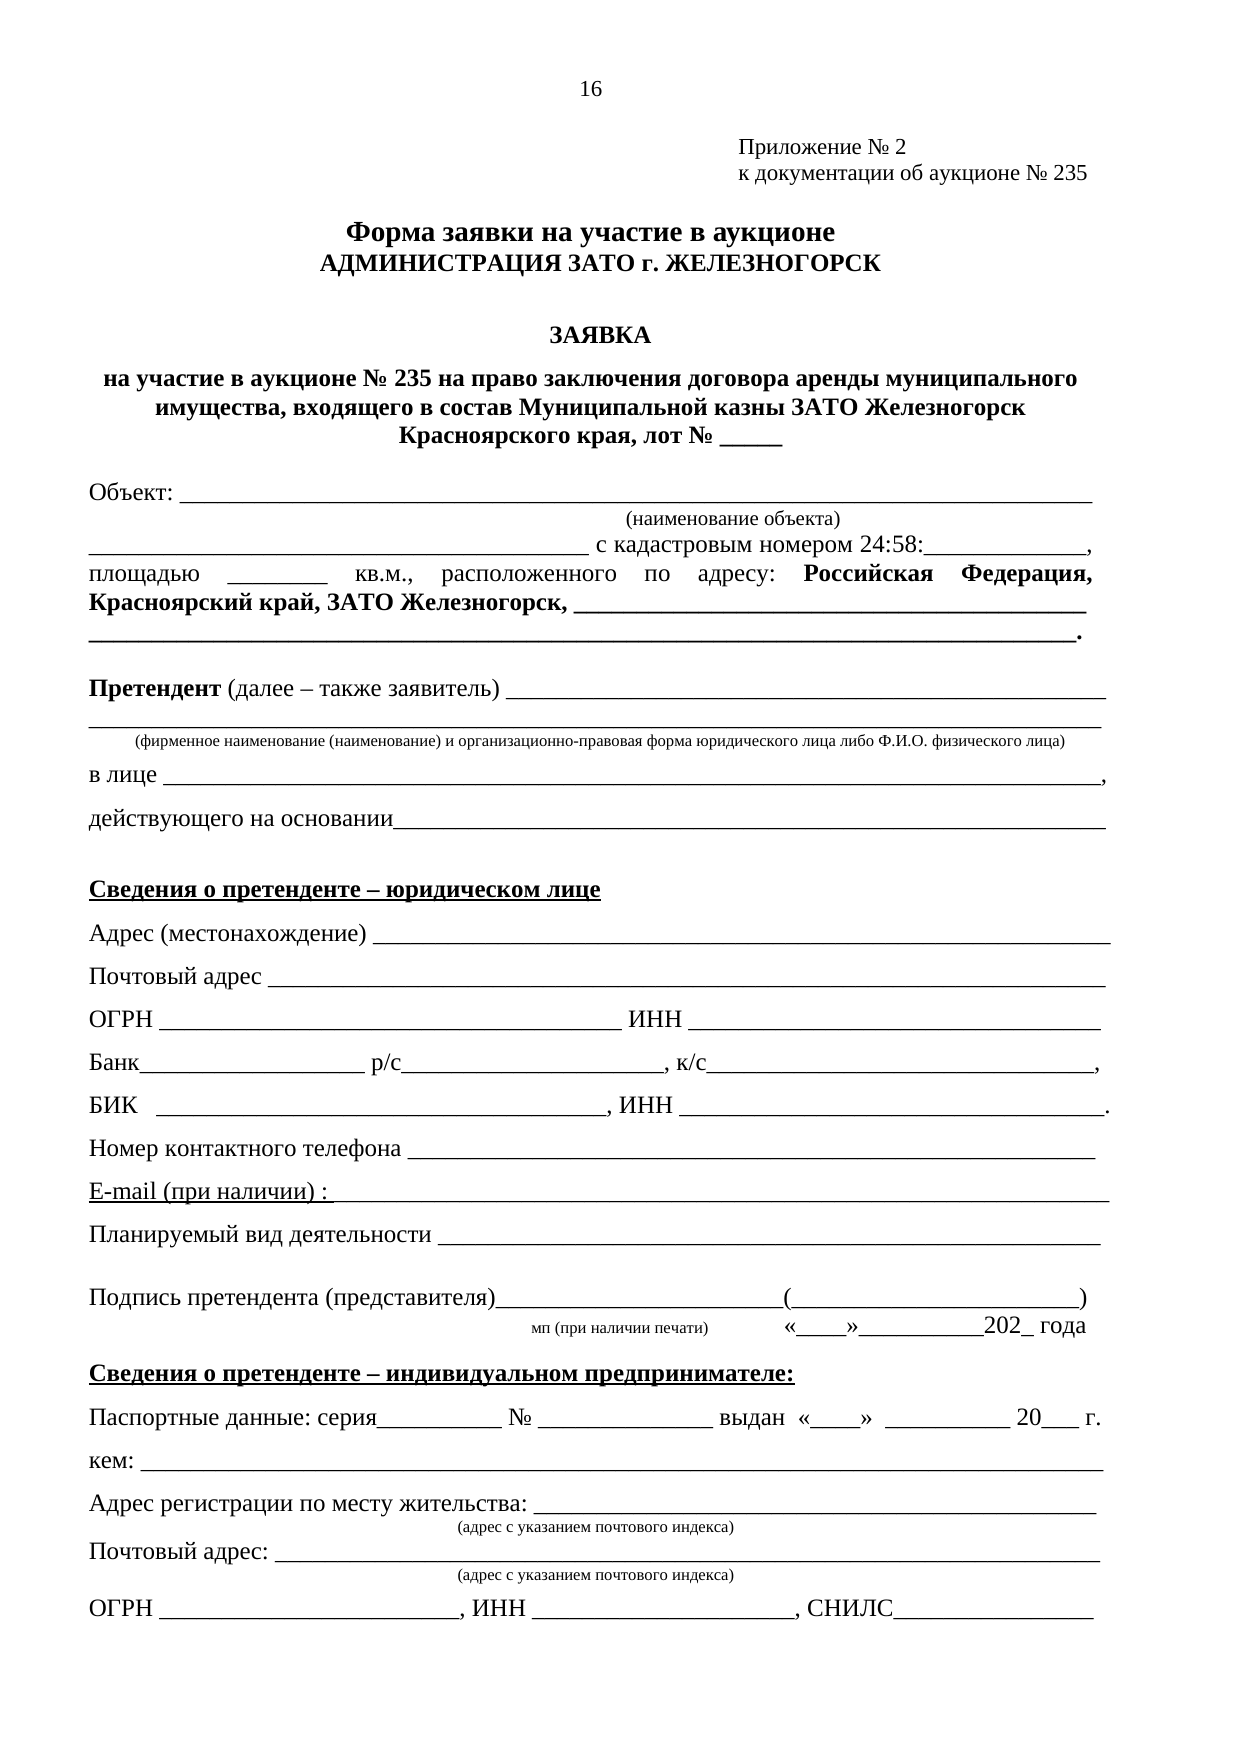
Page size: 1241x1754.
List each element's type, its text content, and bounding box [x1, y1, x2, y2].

text (фирменное наименование (наименование) и организационно-правовая форма юридического лица либо Ф.И.О. физического лица) [88, 731, 1112, 750]
text _________________________________________________________________________________ [88, 702, 1112, 731]
text действующего на основании_________________________________________________________ [88, 803, 1112, 831]
text ОГРН _____________________________________ ИНН _________________________________ [88, 1004, 1112, 1033]
text Подпись претендента (представителя)_______________________(_______________________) [88, 1282, 1092, 1311]
text Банк__________________ р/с_____________________, к/с_______________________________, [88, 1047, 1112, 1076]
text Объект: _________________________________________________________________________ [88, 477, 1093, 506]
text _______________________________________________________________________________. [88, 616, 1112, 644]
text к документации об аукционе № 235 [738, 159, 1092, 186]
text ЗАЯВКА [88, 320, 1112, 348]
text E-mail (при наличии) : ______________________________________________________________ [88, 1176, 1112, 1205]
subtitle Красноярского края, лот № _____ [88, 420, 1092, 449]
text Паспортные данные: серия__________ № ______________ выдан «____» __________ 20___ г. [88, 1402, 1112, 1430]
text ________________________________________ с кадастровым номером 24:58:_____________, площадью ________ кв.м., расположенного по адресу: Российская Федерация, Красноярский край, ЗАТО Железногорск, _________________________________________ [88, 529, 1093, 616]
text Почтовый адрес ___________________________________________________________________ [88, 961, 1112, 989]
subtitle на участие в аукционе № 235 на право заключения договора аренды муниципального имущества, входящего в состав Муниципальной казны ЗАТО Железногорск [88, 363, 1092, 420]
text Сведения о претенденте – юридическом лице [88, 874, 1112, 903]
text в лице ___________________________________________________________________________, [88, 759, 1112, 788]
text АДМИНИСТРАЦИЯ ЗАТО г. ЖЕЛЕЗНОГОРСК [88, 248, 1112, 277]
text кем: _____________________________________________________________________________ [88, 1445, 1112, 1473]
text БИК ____________________________________, ИНН __________________________________. [88, 1090, 1112, 1119]
text Сведения о претенденте – индивидуальном предпринимателе: [88, 1358, 1112, 1387]
text ОГРН ________________________, ИНН _____________________, СНИЛС________________ [88, 1593, 1112, 1622]
text Планируемый вид деятельности _____________________________________________________ [88, 1219, 1112, 1248]
text Адрес (местонахождение) ___________________________________________________________ [88, 918, 1112, 946]
text Номер контактного телефона _______________________________________________________ [88, 1133, 1112, 1162]
text (наименование объекта) [88, 506, 1093, 529]
text Почтовый адрес: __________________________________________________________________ [88, 1536, 1112, 1564]
text (адрес с указанием почтового индекса) [88, 1564, 1112, 1584]
text мп (при наличии печати) «____»__________202_ года [457, 1311, 1092, 1339]
text (адрес с указанием почтового индекса) [88, 1517, 1112, 1536]
text Адрес регистрации по месту жительства: _____________________________________________ [88, 1488, 1112, 1517]
text Приложение № 2 [738, 133, 1092, 159]
text Форма заявки на участие в аукционе [88, 214, 1092, 248]
text Претендент (далее – также заявитель) ________________________________________________ [88, 673, 1112, 702]
